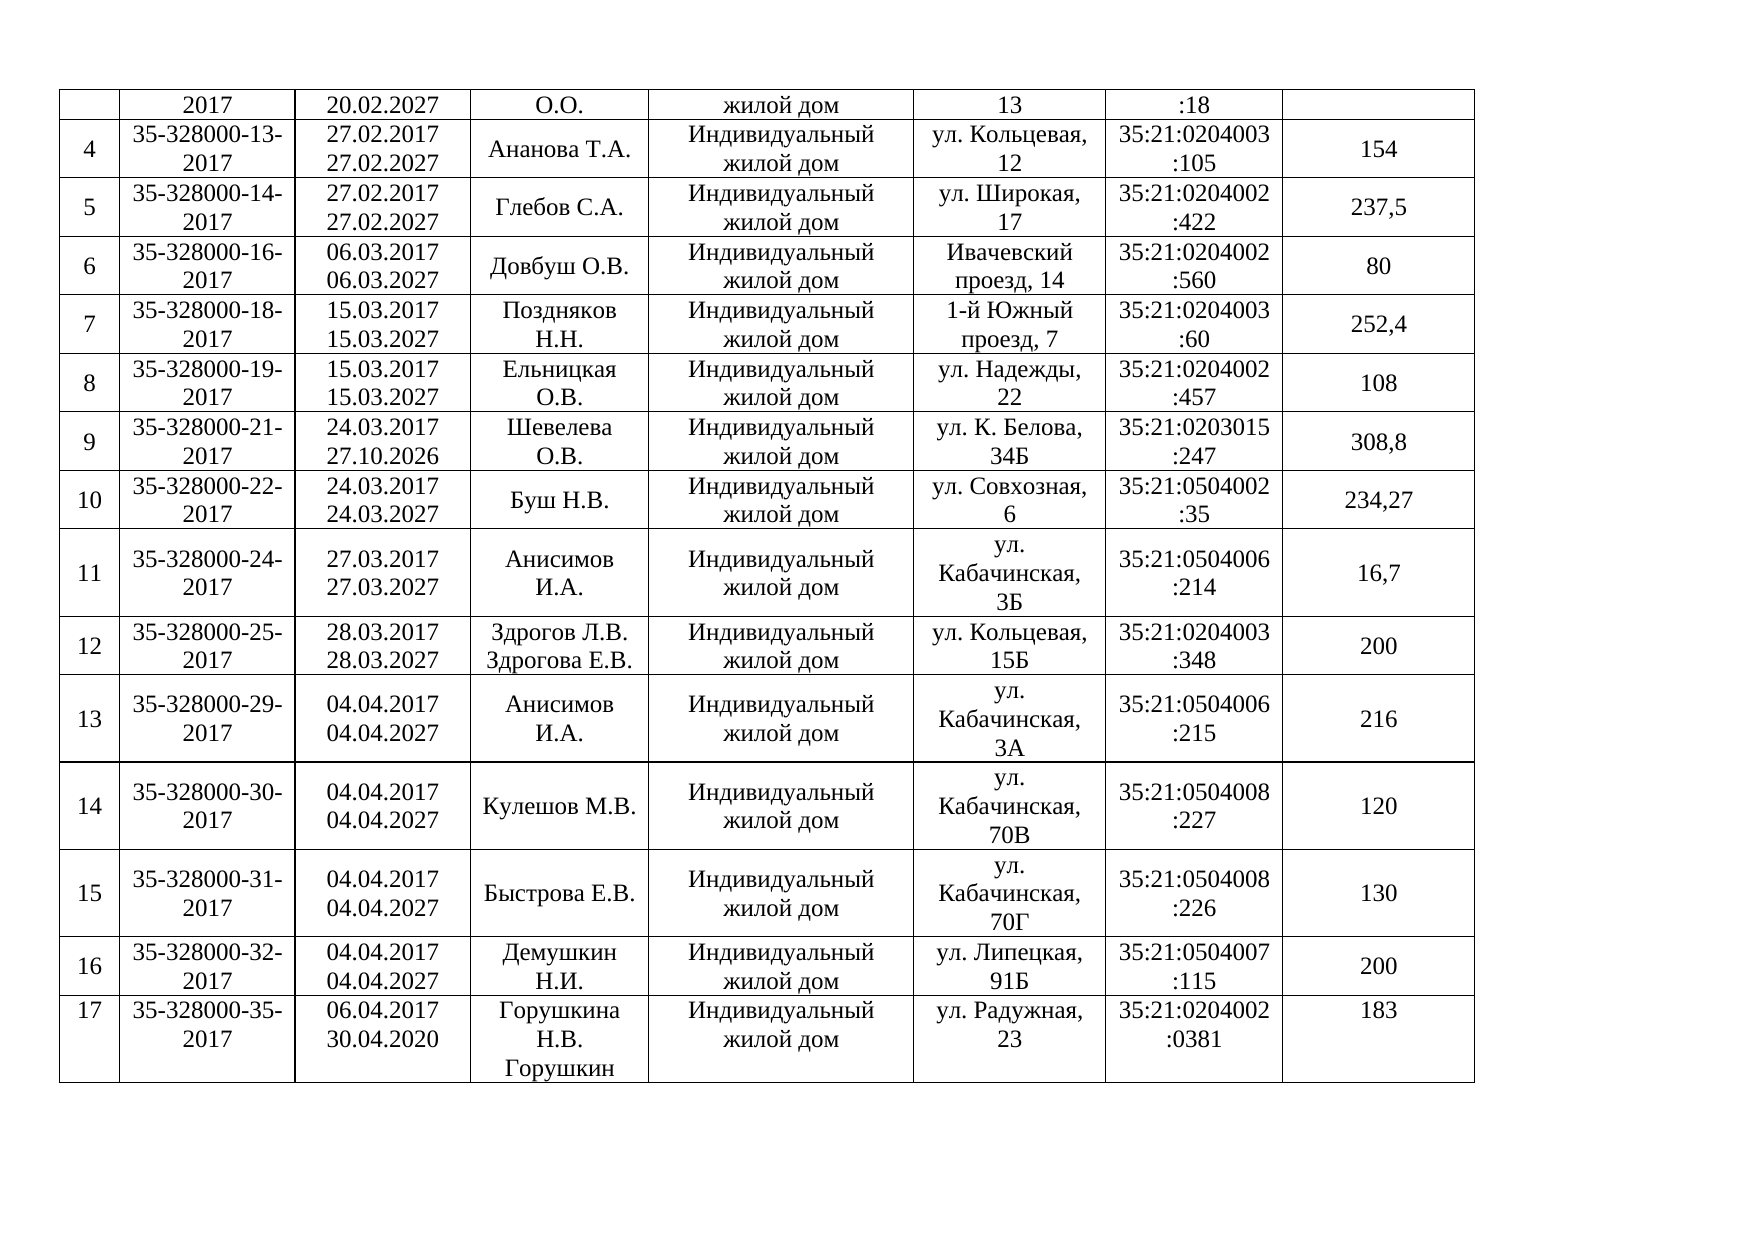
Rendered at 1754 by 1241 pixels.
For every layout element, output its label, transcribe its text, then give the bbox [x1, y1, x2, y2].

table_cell Индивидуальный жилой дом [649, 675, 913, 761]
table_cell 258 [1283, 90, 1474, 118]
table_cell 24.03.2017 24.03.2027 [296, 471, 470, 528]
table_cell Индивидуальный жилой дом [649, 354, 913, 411]
table_cell 35:21:0504007:115 [1106, 937, 1282, 994]
table_cell Ельницкая О.В. [471, 354, 648, 411]
table_cell Ивачевский проезд, 14 [914, 237, 1105, 294]
table_cell 120 [1283, 763, 1474, 849]
table_cell 35:21:0504008:226 [1106, 850, 1282, 936]
table_cell Могилевцева О.О. [471, 90, 648, 118]
table_cell 35-328000-31-2017 [120, 850, 294, 936]
table_cell 11 [60, 529, 119, 616]
table_cell 35-328000-14-2017 [120, 178, 294, 236]
table_cell Здрогов Л.В. Здрогова Е.В. [471, 617, 648, 674]
table_cell 3 [60, 90, 119, 118]
table_cell 04.04.2017 04.04.2027 [296, 763, 470, 849]
table_cell 28.03.2017 28.03.2027 [296, 617, 470, 674]
table_cell 15.03.2017 15.03.2027 [296, 354, 470, 411]
table_cell ул. Кабачинская, 70Г [914, 850, 1105, 936]
table_cell Шевелева О.В. [471, 412, 648, 470]
table_cell ул. К. Белова, 34Б [914, 412, 1105, 470]
table_cell 35-328000-30-2017 [120, 763, 294, 849]
table_cell 35:21:0204003:348 [1106, 617, 1282, 674]
table_cell 35-328000-22-2017 [120, 471, 294, 528]
table_cell Поздняков Н.Н. [471, 295, 648, 353]
table_cell Демушкин Н.И. [471, 937, 648, 994]
table_cell 24.03.2017 27.10.2026 [296, 412, 470, 470]
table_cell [296, 90, 470, 118]
table_cell 35-328000-19-2017 [120, 354, 294, 411]
table_cell 35:21:0204002:457 [1106, 354, 1282, 411]
table_cell 35:21:0203015:247 [1106, 412, 1282, 470]
table_cell 237,5 [1283, 178, 1474, 236]
table_cell Индивидуальный жилой дом [649, 471, 913, 528]
table_cell 35-328000-29-2017 [120, 675, 294, 761]
table_cell 35-328000-35-2017 [120, 996, 294, 1082]
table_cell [649, 996, 913, 1082]
table_cell 35-328000-18-2017 [120, 295, 294, 353]
table_cell Быстрова Е.В. [471, 850, 648, 936]
table_cell 252,4 [1283, 295, 1474, 353]
table_cell ул. Липецкая, 91Б [914, 937, 1105, 994]
table_cell 6 [60, 237, 119, 294]
table_cell 35:21:0204002:0381 [1106, 996, 1282, 1082]
table_cell Буш Н.В. [471, 471, 648, 528]
table_cell 7 [60, 295, 119, 353]
table_cell 14 [60, 763, 119, 849]
table_cell ул. Совхозная, 6 [914, 471, 1105, 528]
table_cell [471, 996, 648, 1082]
table_cell 35:21:0504006:214 [1106, 529, 1282, 616]
table_cell 27.02.2017 27.02.2027 [296, 120, 470, 177]
table_cell Ананова Т.А. [471, 120, 648, 177]
table_cell ул. Кольцевая, 15Б [914, 617, 1105, 674]
table_cell 35-328000-21-2017 [120, 412, 294, 470]
table_cell 8 [60, 354, 119, 411]
table_cell Индивидуальный жилой дом [649, 412, 913, 470]
table_cell ул. Кольцевая, 12 [914, 120, 1105, 177]
table_cell 35:21:0204002:422 [1106, 178, 1282, 236]
table_cell 15.03.2017 15.03.2027 [296, 295, 470, 353]
table_cell 10 [60, 471, 119, 528]
table_cell Индивидуальный жилой дом [649, 937, 913, 994]
table_cell Индивидуальный жилой дом [649, 850, 913, 936]
table_cell Индивидуальный жилой дом [649, 617, 913, 674]
table_cell 35-328000-12-2017 [120, 90, 294, 118]
table_cell 234,27 [1283, 471, 1474, 528]
table_cell 35-328000-24-2017 [120, 529, 294, 616]
table_cell 108 [1283, 354, 1474, 411]
table_cell 35:21:0204002:560 [1106, 237, 1282, 294]
table_cell 154 [1283, 120, 1474, 177]
table_cell Индивидуальный жилой дом [649, 237, 913, 294]
table_cell Индивидуальный жилой дом [649, 178, 913, 236]
table_cell 13 [60, 675, 119, 761]
table_cell 5 [60, 178, 119, 236]
table_cell 17 [60, 996, 119, 1082]
table_cell 35:21:0204003:60 [1106, 295, 1282, 353]
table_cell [649, 90, 913, 118]
table_cell Анисимов И.А. [471, 675, 648, 761]
table_cell Индивидуальный жилой дом [649, 120, 913, 177]
table_cell ул. Широкая, 17 [914, 178, 1105, 236]
table_cell 16 [60, 937, 119, 994]
table_cell Кулешов М.В. [471, 763, 648, 849]
table_cell 4 [60, 120, 119, 177]
table_cell 15 [60, 850, 119, 936]
table_cell Анисимов И.А. [471, 529, 648, 616]
table_cell ул. Кабачинская, 3Б [914, 529, 1105, 616]
table_cell ул. Кабачинская, 70В [914, 763, 1105, 849]
table_cell 80 [1283, 237, 1474, 294]
table_cell 12 [60, 617, 119, 674]
table_cell 200 [1283, 617, 1474, 674]
table_cell 35-328000-32-2017 [120, 937, 294, 994]
table_cell 04.04.2017 04.04.2027 [296, 937, 470, 994]
table_cell 35-328000-25-2017 [120, 617, 294, 674]
table_cell 27.03.2017 27.03.2027 [296, 529, 470, 616]
table_cell 35-328000-16-2017 [120, 237, 294, 294]
table_cell 06.03.2017 06.03.2027 [296, 237, 470, 294]
table_cell Глебов С.А. [471, 178, 648, 236]
table_cell 9 [60, 412, 119, 470]
table_cell 16,7 [1283, 529, 1474, 616]
table_cell 1-й Южный проезд, 7 [914, 295, 1105, 353]
table_cell 04.04.2017 04.04.2027 [296, 850, 470, 936]
table_cell Индивидуальный жилой дом [649, 529, 913, 616]
table_cell ул. Ильинская, 13 [914, 90, 1105, 118]
table_cell 35-328000-13-2017 [120, 120, 294, 177]
table_cell 04.04.2017 04.04.2027 [296, 675, 470, 761]
table_cell 35:21:0504008:227 [1106, 763, 1282, 849]
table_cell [296, 996, 470, 1082]
table_cell ул. Кабачинская, 3А [914, 675, 1105, 761]
table_cell ул. Радужная, 23 [914, 996, 1105, 1082]
table_cell 35:21:0204003:105 [1106, 120, 1282, 177]
table_cell 308,8 [1283, 412, 1474, 470]
table_cell ул. Надежды, 22 [914, 354, 1105, 411]
table_cell 130 [1283, 850, 1474, 936]
table_cell 35:21:0504002:35 [1106, 471, 1282, 528]
table_cell Довбуш О.В. [471, 237, 648, 294]
table_cell Индивидуальный жилой дом [649, 295, 913, 353]
table_cell 27.02.2017 27.02.2027 [296, 178, 470, 236]
table_cell Индивидуальный жилой дом [649, 763, 913, 849]
table_cell 35:21:0501002:18 [1106, 90, 1282, 118]
table_cell 183 [1283, 996, 1474, 1082]
table_cell 216 [1283, 675, 1474, 761]
table_cell 35:21:0504006:215 [1106, 675, 1282, 761]
table_cell 200 [1283, 937, 1474, 994]
